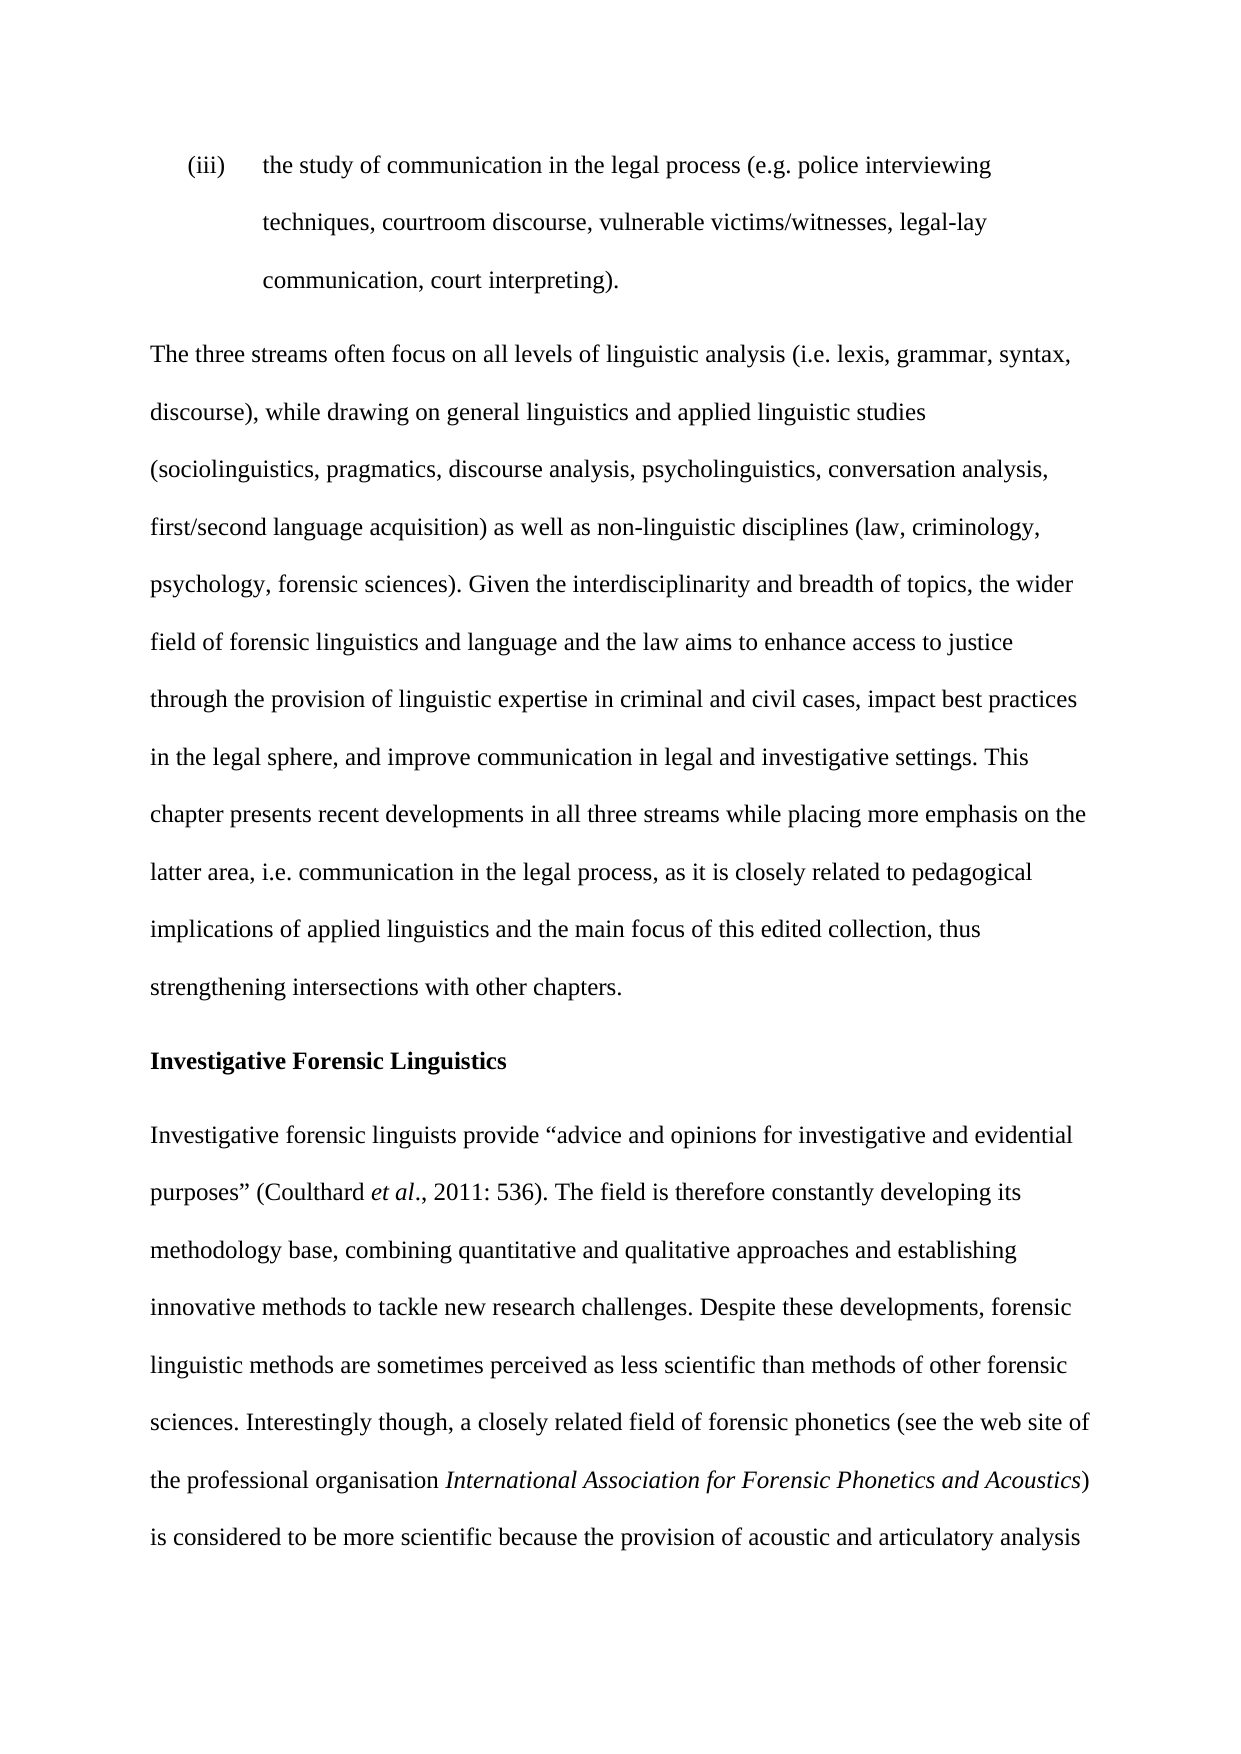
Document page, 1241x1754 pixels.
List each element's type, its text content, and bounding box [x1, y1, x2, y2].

text Investigative Forensic Linguistics [150, 1046, 1090, 1074]
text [150, 1120, 1090, 1551]
text The three streams often focus on all levels of linguistic analysis (i.e. lexis, grammar, syntax, discourse), while drawing on general linguistics and applied linguistic studies (sociolinguistics, pragmatics, discourse analysis, psycholinguistics, conversation analysis, first/second language acquisition) as well as non-linguistic disciplines (law, criminology, psychology, forensic sciences). Given the interdisciplinarity and breadth of topics, the wider field of forensic linguistics and language and the law aims to enhance access to justice through the provision of linguistic expertise in criminal and civil cases, impact best practices in the legal sphere, and improve communication in legal and investigative settings. This chapter presents recent developments in all three streams while placing more emphasis on the latter area, i.e. communication in the legal process, as it is closely related to pedagogical implications of applied linguistics and the main focus of this edited collection, thus strengthening intersections with other chapters. [150, 339, 1090, 1000]
list the study of communication in the legal process (e.g. police interviewing techniques, courtroom discourse, vulnerable victims/witnesses, legal-lay communication, court interpreting). [187, 150, 1090, 294]
